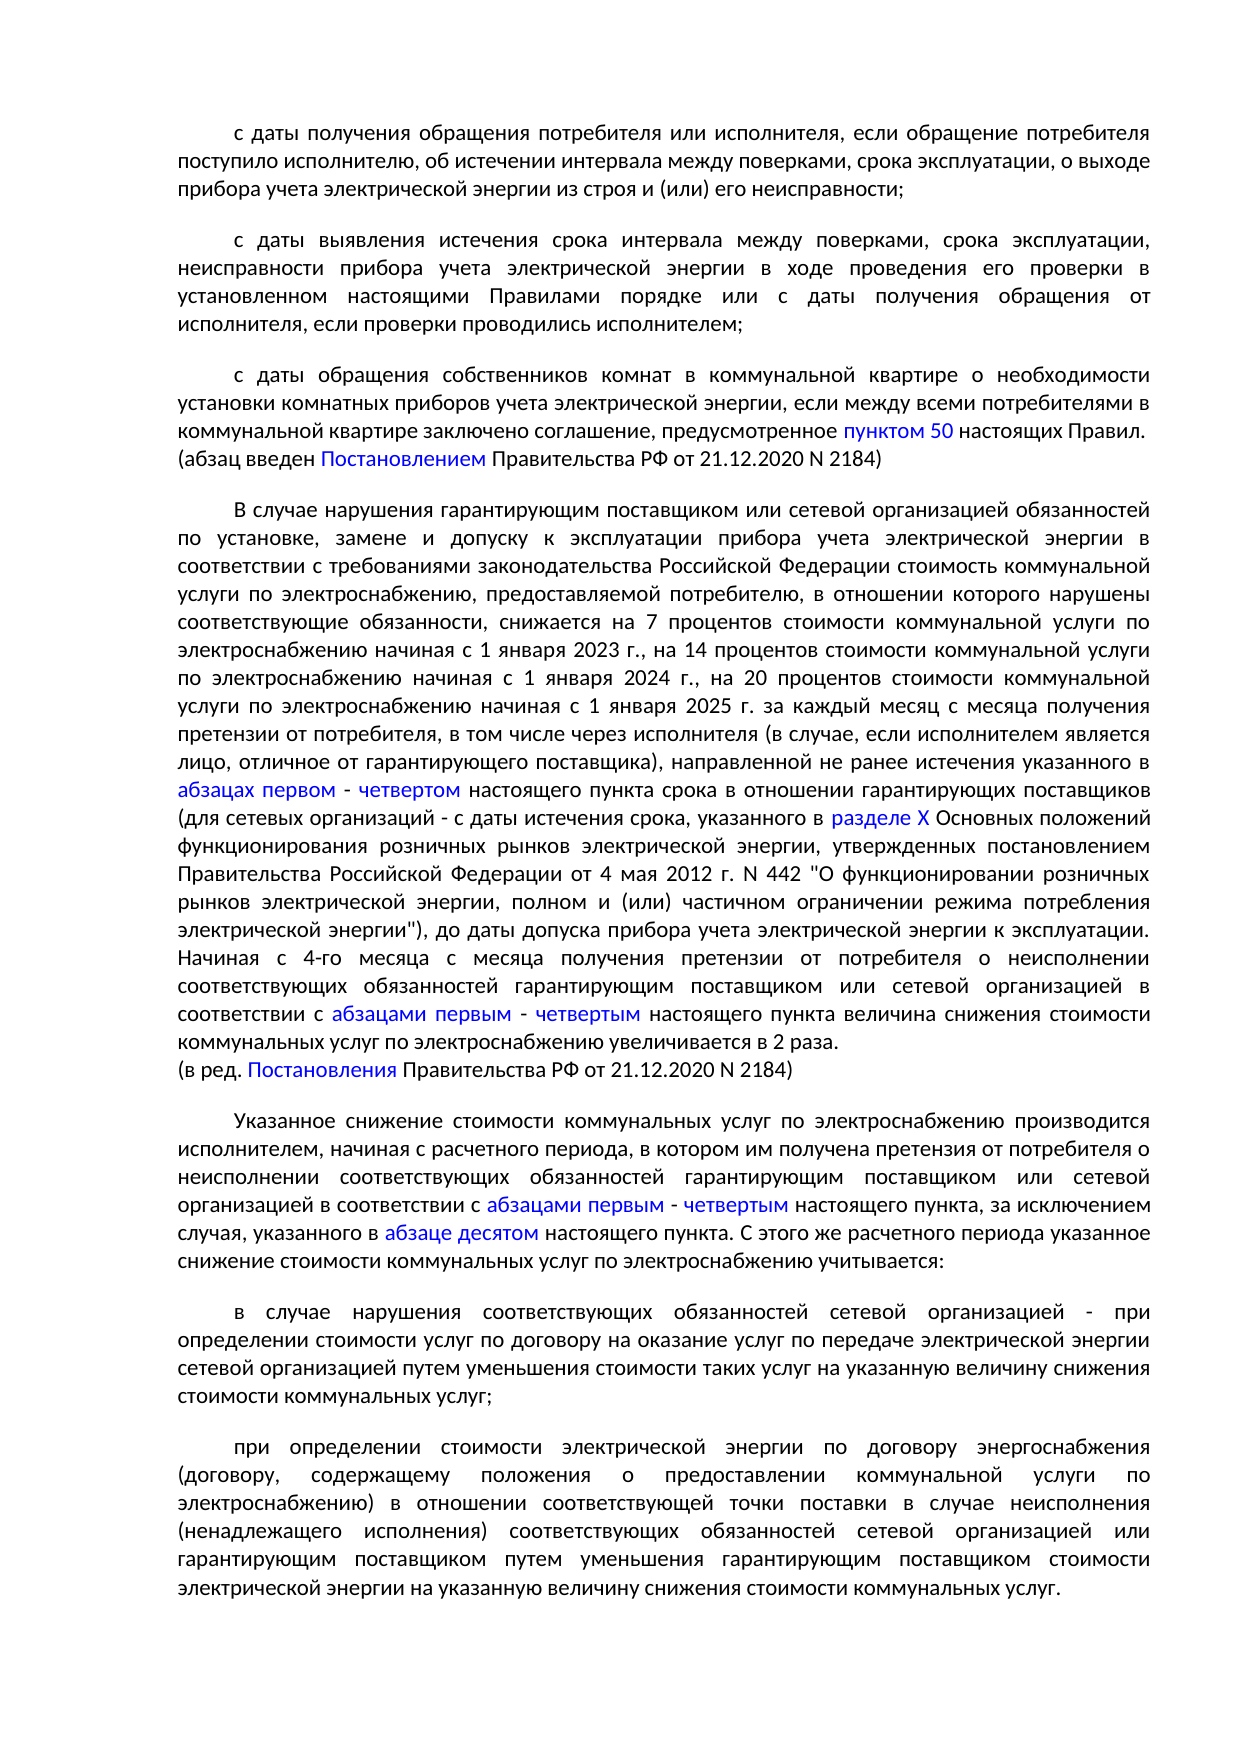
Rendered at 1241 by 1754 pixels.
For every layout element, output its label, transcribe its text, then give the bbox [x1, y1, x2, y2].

text с даты получения обращения потребителя или исполнителя, если обращение потребителя поступило исполнителю, об истечении интервала между поверками, срока эксплуатации, о выходе прибора учета электрической энергии из строя и (или) его неисправности; [177, 118, 1152, 202]
text В случае нарушения гарантирующим поставщиком или сетевой организацией обязанностей по установке, замене и допуску к эксплуатации прибора учета электрической энергии в соответствии с требованиями законодательства Российской Федерации стоимость коммунальной услуги по электроснабжению, предоставляемой потребителю, в отношении которого нарушены соответствующие обязанности, снижается на 7 процентов стоимости коммунальной услуги по электроснабжению начиная с 1 января 2023 г., на 14 процентов стоимости коммунальной услуги по электроснабжению начиная с 1 января 2024 г., на 20 процентов стоимости коммунальной услуги по электроснабжению начиная с 1 января 2025 г. за каждый месяц с месяца получения претензии от потребителя, в том числе через исполнителя (в случае, если исполнителем является лицо, отличное от гарантирующего поставщика), направленной не ранее истечения указанного в абзацах первом - четвертом настоящего пункта срока в отношении гарантирующих поставщиков (для сетевых организаций - с даты истечения срока, указанного в разделе X Основных положений функционирования розничных рынков электрической энергии, утвержденных постановлением Правительства Российской Федерации от 4 мая 2012 г. N 442 "О функционировании розничных рынков электрической энергии, полном и (или) частичном ограничении режима потребления электрической энергии"), до даты допуска прибора учета электрической энергии к эксплуатации. Начиная с 4-го месяца с месяца получения претензии от потребителя о неисполнении соответствующих обязанностей гарантирующим поставщиком или сетевой организацией в соответствии с абзацами первым - четвертым настоящего пункта величина снижения стоимости коммунальных услуг по электроснабжению увеличивается в 2 раза. [177, 495, 1152, 1056]
text в случае нарушения соответствующих обязанностей сетевой организацией - при определении стоимости услуг по договору на оказание услуг по передаче электрической энергии сетевой организацией путем уменьшения стоимости таких услуг на указанную величину снижения стоимости коммунальных услуг; [177, 1297, 1152, 1409]
text с даты выявления истечения срока интервала между поверками, срока эксплуатации, неисправности прибора учета электрической энергии в ходе проведения его проверки в установленном настоящими Правилами порядке или с даты получения обращения от исполнителя, если проверки проводились исполнителем; [177, 225, 1152, 337]
text Указанное снижение стоимости коммунальных услуг по электроснабжению производится исполнителем, начиная с расчетного периода, в котором им получена претензия от потребителя о неисполнении соответствующих обязанностей гарантирующим поставщиком или сетевой организацией в соответствии с абзацами первым - четвертым настоящего пункта, за исключением случая, указанного в абзаце десятом настоящего пункта. С этого же расчетного периода указанное снижение стоимости коммунальных услуг по электроснабжению учитывается: [177, 1106, 1152, 1274]
text с даты обращения собственников комнат в коммунальной квартире о необходимости установки комнатных приборов учета электрической энергии, если между всеми потребителями в коммунальной квартире заключено соглашение, предусмотренное пунктом 50 настоящих Правил. [177, 360, 1152, 444]
text (в ред. Постановления Правительства РФ от 21.12.2020 N 2184) [177, 1056, 1152, 1083]
text при определении стоимости электрической энергии по договору энергоснабжения (договору, содержащему положения о предоставлении коммунальной услуги по электроснабжению) в отношении соответствующей точки поставки в случае неисполнения (ненадлежащего исполнения) соответствующих обязанностей сетевой организацией или гарантирующим поставщиком путем уменьшения гарантирующим поставщиком стоимости электрической энергии на указанную величину снижения стоимости коммунальных услуг. [177, 1432, 1152, 1601]
text (абзац введен Постановлением Правительства РФ от 21.12.2020 N 2184) [177, 444, 1152, 472]
